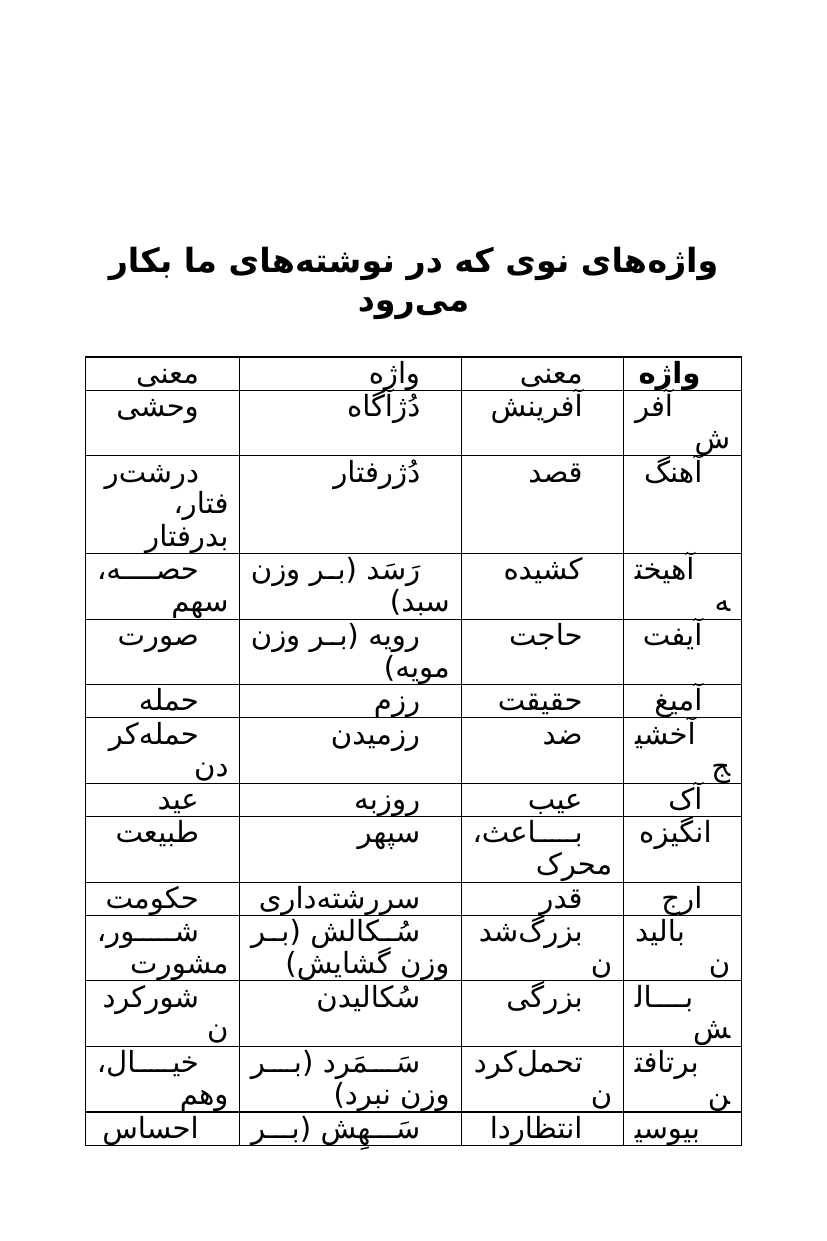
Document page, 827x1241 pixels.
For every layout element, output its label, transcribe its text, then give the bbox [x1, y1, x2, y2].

table_cell حمله‌کردن [86, 718, 239, 783]
table_cell حقیقت [462, 685, 623, 717]
table_cell برتافتن [624, 1047, 741, 1111]
table_cell سُکالیدن [240, 981, 461, 1046]
table_cell صورت [86, 620, 239, 684]
table_cell خیال، وهم [86, 1047, 239, 1111]
table_cell آک [624, 784, 741, 816]
text واژه‌های نوی که در نوشته‌های ما بکار می‌رود [89, 241, 738, 319]
table_cell آخشیج [624, 718, 741, 783]
table_header واژه [240, 358, 461, 390]
table_cell روزبه [240, 784, 461, 816]
table_cell بالش [624, 981, 741, 1046]
table_cell رزم [240, 685, 461, 717]
table_cell وحشی [86, 391, 239, 455]
table_cell آهنگ [624, 456, 741, 553]
table_cell کشیده [462, 554, 623, 618]
table_cell احساس، حس [86, 1113, 239, 1144]
table_cell حکومت [86, 883, 239, 915]
table_cell انگیزه [624, 817, 741, 882]
table_cell سُکالش (بر وزن گشایش) [240, 916, 461, 980]
table_cell شور، مشورت [86, 916, 239, 980]
table_cell دُژرفتار [240, 456, 461, 553]
table_header معنی [462, 358, 623, 390]
table_cell سَهِش (بر وزن جهش) [240, 1113, 461, 1144]
table_cell سپهر [240, 817, 461, 882]
table_cell سررشته‌داری [240, 883, 461, 915]
table_cell آفرش [624, 391, 741, 455]
table_cell حصه، سهم [86, 554, 239, 618]
table_cell آهیخته [624, 554, 741, 618]
table_cell آمیغ [624, 685, 741, 717]
table_cell بالیدن [624, 916, 741, 980]
table_cell باعث، محرک [462, 817, 623, 882]
table_cell قصد [462, 456, 623, 553]
table_cell شورکردن [86, 981, 239, 1046]
table_cell ارج [624, 883, 741, 915]
table_cell انتظارداشتن [462, 1113, 623, 1144]
table_cell بزرگ‌شدن [462, 916, 623, 980]
table_cell عیب [462, 784, 623, 816]
table_cell آیفت [624, 620, 741, 684]
table_cell ضد [462, 718, 623, 783]
table_cell بزرگی [462, 981, 623, 1046]
table_cell سَمَرد (بر وزن نبرد) [240, 1047, 461, 1111]
table_cell حاجت [462, 620, 623, 684]
table_header واژه [624, 358, 741, 390]
table_cell طبیعت [86, 817, 239, 882]
table_cell رویه (بر وزن مویه) [240, 620, 461, 684]
table_cell آفرینش [462, 391, 623, 455]
table_cell رَسَد (بر وزن سبد) [240, 554, 461, 618]
table_cell قدر [462, 883, 623, 915]
table_cell درشت‌رفتار، بدرفتار [86, 456, 239, 553]
table_cell حمله [86, 685, 239, 717]
table_cell عید [86, 784, 239, 816]
table_cell دُژآگاه [240, 391, 461, 455]
table_cell رزمیدن [240, 718, 461, 783]
table_header معنی [86, 358, 239, 390]
table_cell بیوسیدن [624, 1113, 741, 1144]
table_cell تحمل‌کردن [462, 1047, 623, 1111]
